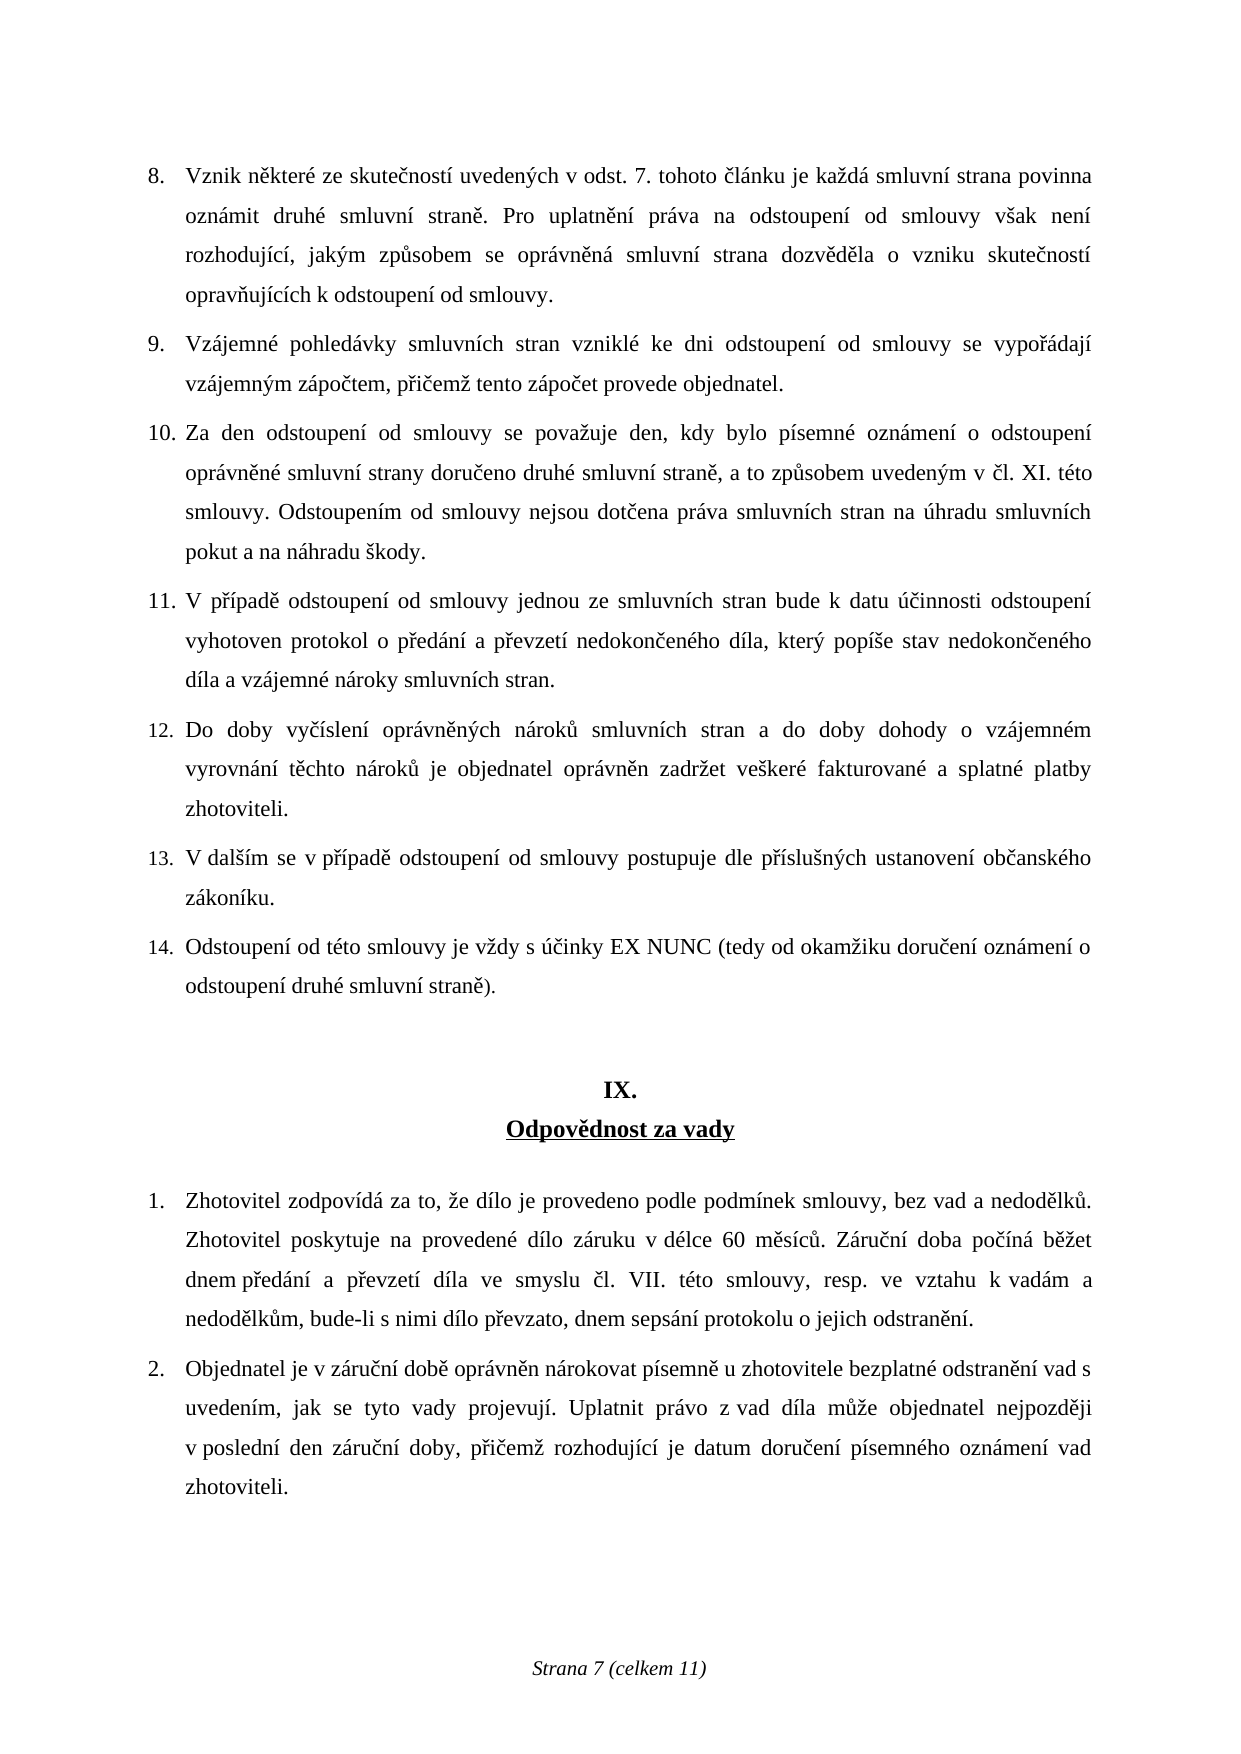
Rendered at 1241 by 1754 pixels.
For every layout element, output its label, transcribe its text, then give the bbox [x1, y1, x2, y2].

list V dalším se v případě odstoupení od smlouvy postupuje dle příslušných ustanovení občanského zákoníku. [148, 844, 1093, 910]
list Vznik některé ze skutečností uvedených v odst. 7. tohoto článku je každá smluvní strana povinna oznámit druhé smluvní straně. Pro uplatnění práva na odstoupení od smlouvy však není rozhodující, jakým způsobem se oprávněná smluvní strana dozvěděla o vzniku skutečností opravňujících k odstoupení od smlouvy. [148, 162, 1093, 307]
text IX. [148, 1075, 1093, 1104]
list Odstoupení od této smlouvy je vždy s účinky EX NUNC (tedy od okamžiku doručení oznámení o odstoupení druhé smluvní straně). [148, 933, 1093, 999]
list Do doby vyčíslení oprávněných nároků smluvních stran a do doby dohody o vzájemném vyrovnání těchto nároků je objednatel oprávněn zadržet veškeré fakturované a splatné platby zhotoviteli. [148, 716, 1093, 821]
list Objednatel je v záruční době oprávněn nárokovat písemně u zhotovitele bezplatné odstranění vad s uvedením, jak se tyto vady projevují. Uplatnit právo z vad díla může objednatel nejpozději v poslední den záruční doby, přičemž rozhodující je datum doručení písemného oznámení vad zhotoviteli. [148, 1355, 1093, 1499]
list Vzájemné pohledávky smluvních stran vzniklé ke dni odstoupení od smlouvy se vypořádají vzájemným zápočtem, přičemž tento zápočet provede objednatel. [148, 330, 1093, 396]
list V případě odstoupení od smlouvy jednou ze smluvních stran bude k datu účinnosti odstoupení vyhotoven protokol o předání a převzetí nedokončeného díla, který popíše stav nedokončeného díla a vzájemné nároky smluvních stran. [148, 587, 1093, 693]
list Za den odstoupení od smlouvy se považuje den, kdy bylo písemné oznámení o odstoupení oprávněné smluvní strany doručeno druhé smluvní straně, a to způsobem uvedeným v čl. XI. této smlouvy. Odstoupením od smlouvy nejsou dotčena práva smluvních stran na úhradu smluvních pokut a na náhradu škody. [148, 419, 1093, 564]
list Zhotovitel zodpovídá za to, že dílo je provedeno podle podmínek smlouvy, bez vad a nedodělků. Zhotovitel poskytuje na provedené dílo záruku v délce 60 měsíců. Záruční doba počíná běžet dnem předání a převzetí díla ve smyslu čl. VII. této smlouvy, resp. ve vztahu k vadám a nedodělkům, bude-li s nimi dílo převzato, dnem sepsání protokolu o jejich odstranění. [148, 1187, 1093, 1332]
text Odpovědnost za vady [148, 1114, 1093, 1143]
